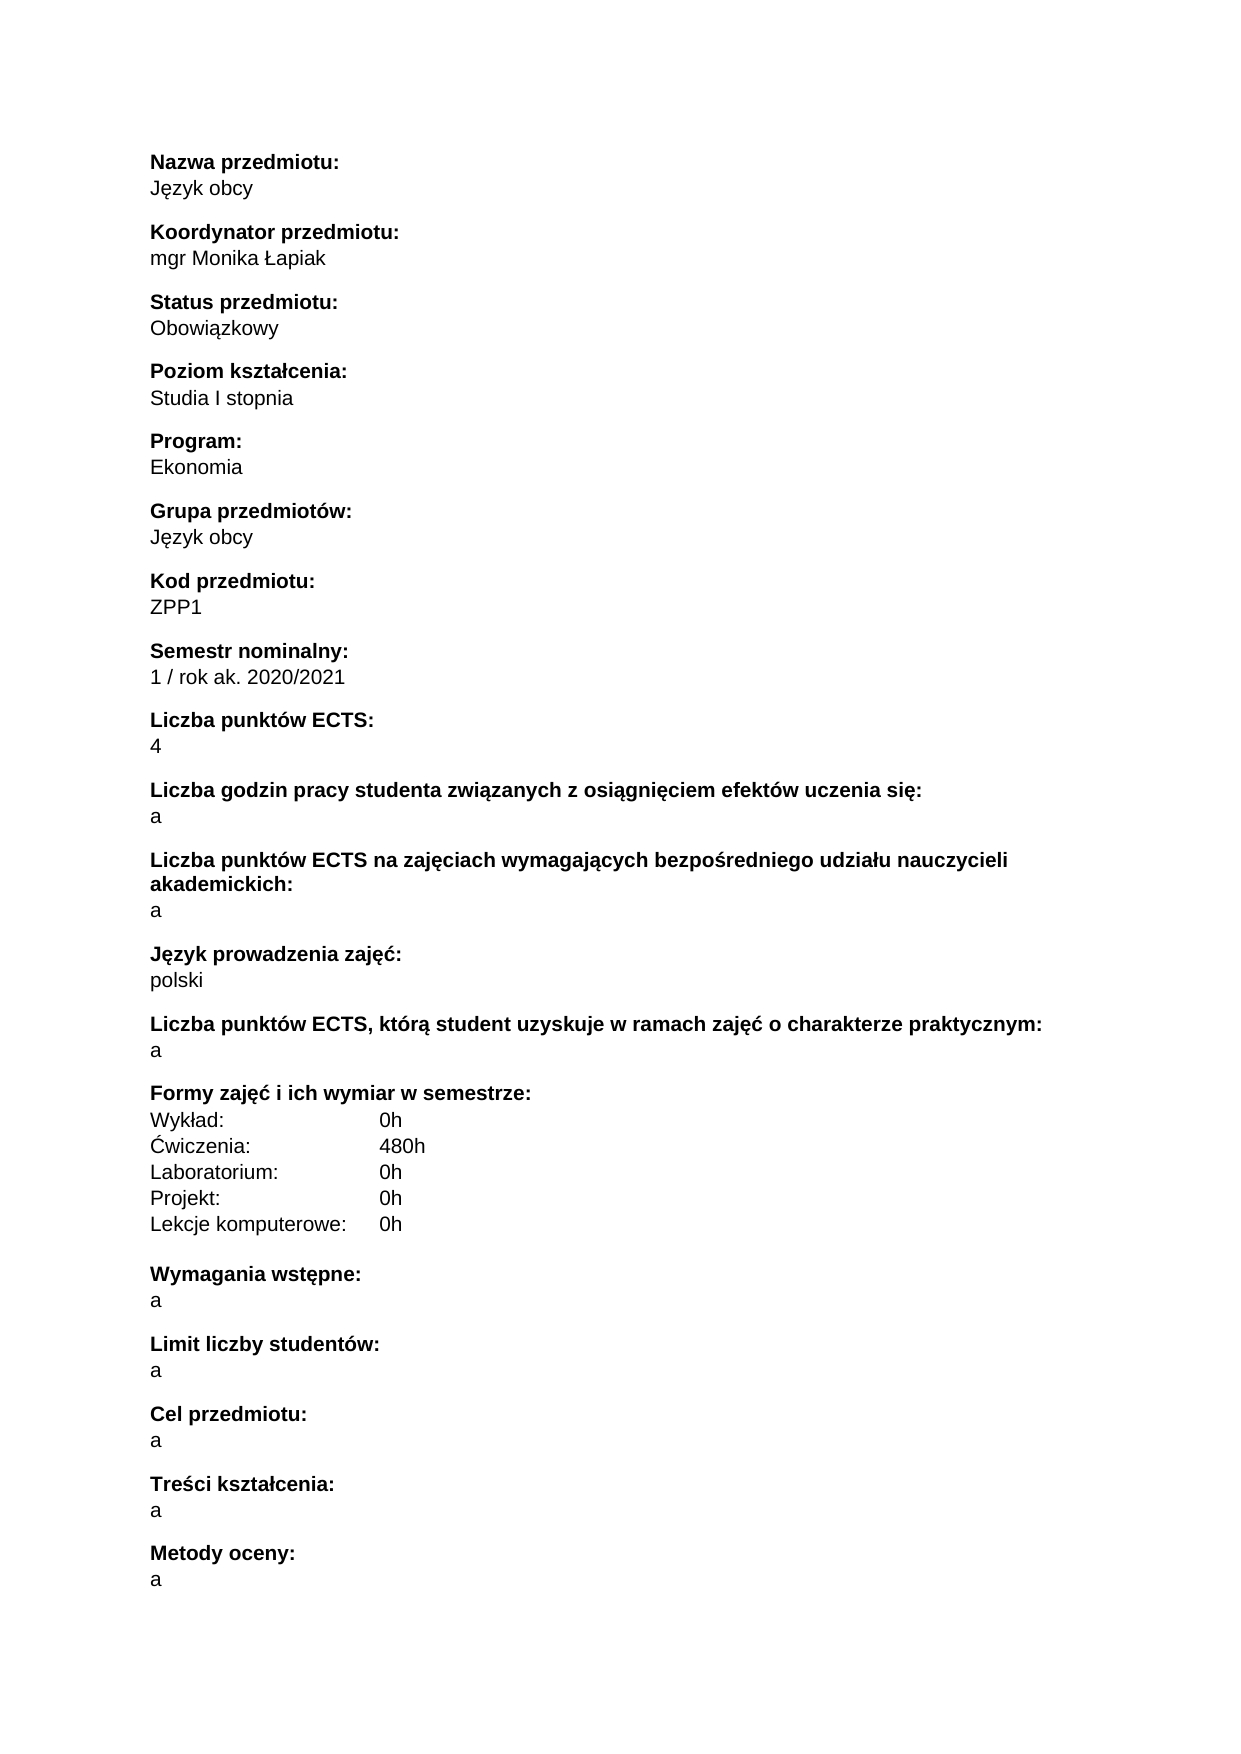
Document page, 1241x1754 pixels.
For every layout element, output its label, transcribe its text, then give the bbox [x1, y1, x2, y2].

text Koordynator przedmiotu: [150, 220, 1090, 244]
text ZPP1 [150, 595, 1090, 619]
text Liczba punktów ECTS, którą student uzyskuje w ramach zajęć o charakterze praktycznym: [150, 1011, 1090, 1035]
table_cell Ćwiczenia: [140, 1134, 367, 1158]
table_cell Laboratorium: [140, 1160, 367, 1184]
text Język obcy [150, 525, 1090, 549]
text Treści kształcenia: [150, 1471, 1090, 1495]
table_cell Projekt: [140, 1186, 367, 1210]
text a [150, 804, 1090, 828]
text Cel przedmiotu: [150, 1402, 1090, 1426]
text a [150, 1288, 1090, 1312]
text Obowiązkowy [150, 316, 1090, 339]
table_cell 0h [369, 1184, 597, 1210]
text Kod przedmiotu: [150, 569, 1090, 593]
text a [150, 1567, 1090, 1591]
table_cell 0h [369, 1210, 597, 1236]
text a [150, 1497, 1090, 1521]
text Język obcy [150, 176, 1090, 200]
text 4 [150, 734, 1090, 758]
table_cell 0h [369, 1158, 597, 1184]
text Liczba godzin pracy studenta związanych z osiągnięciem efektów uczenia się: [150, 778, 1090, 802]
text polski [150, 968, 1090, 992]
text Wymagania wstępne: [150, 1262, 1090, 1286]
text Program: [150, 429, 1090, 453]
text Limit liczby studentów: [150, 1332, 1090, 1356]
text Semestr nominalny: [150, 638, 1090, 662]
text 1 / rok ak. 2020/2021 [150, 664, 1090, 688]
text a [150, 898, 1090, 922]
text Liczba punktów ECTS na zajęciach wymagających bezpośredniego udziału nauczycieli akademickich: [150, 848, 1090, 896]
table_cell Lekcje komputerowe: [140, 1212, 367, 1236]
table_header 0h [369, 1108, 597, 1132]
text Metody oceny: [150, 1541, 1090, 1565]
text Formy zajęć i ich wymiar w semestrze: [150, 1081, 1090, 1105]
text Poziom kształcenia: [150, 359, 1090, 383]
text Ekonomia [150, 455, 1090, 479]
text a [150, 1358, 1090, 1382]
table_cell 480h [369, 1132, 597, 1158]
text Studia I stopnia [150, 385, 1090, 409]
text Nazwa przedmiotu: [150, 150, 1090, 174]
text Język prowadzenia zajęć: [150, 942, 1090, 966]
text Status przedmiotu: [150, 289, 1090, 313]
text a [150, 1037, 1090, 1061]
text a [150, 1428, 1090, 1452]
table_header Wykład: [140, 1108, 367, 1132]
text Liczba punktów ECTS: [150, 708, 1090, 732]
text mgr Monika Łapiak [150, 246, 1090, 270]
text Grupa przedmiotów: [150, 499, 1090, 523]
